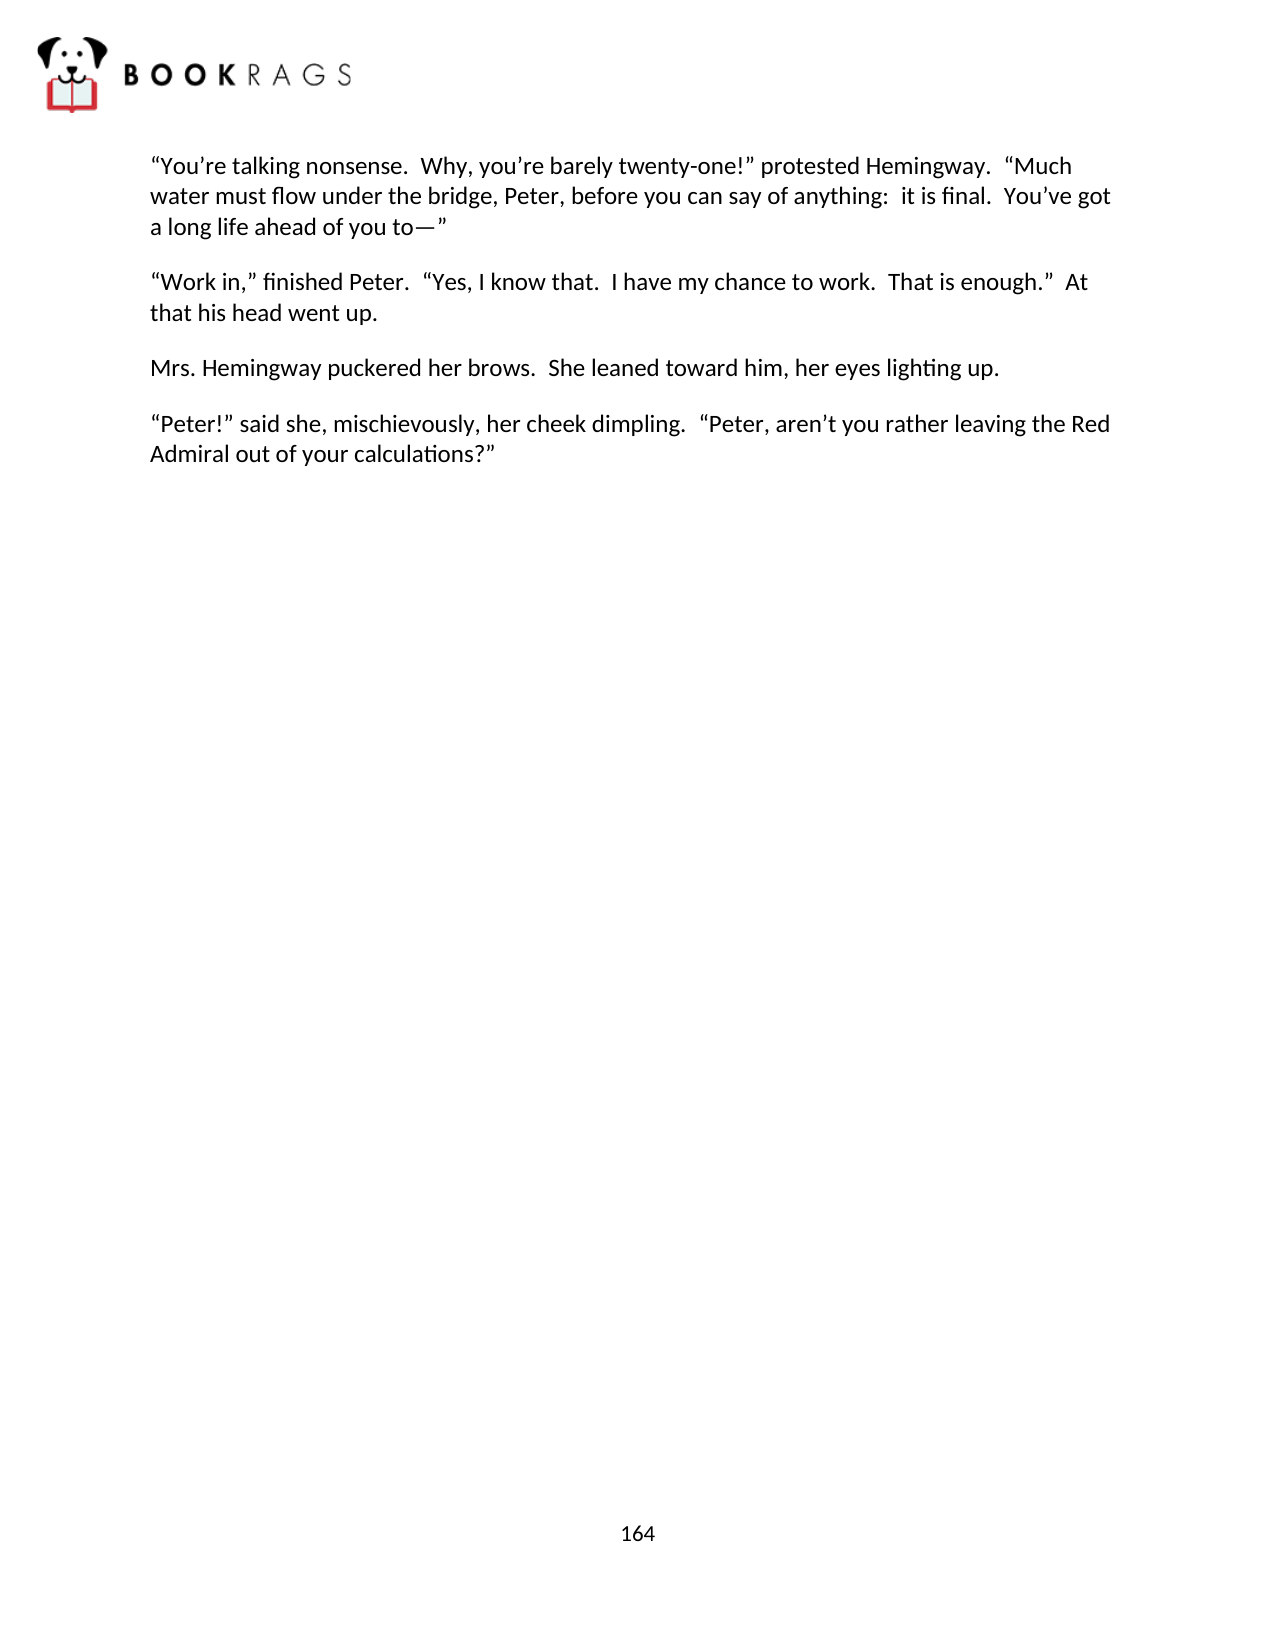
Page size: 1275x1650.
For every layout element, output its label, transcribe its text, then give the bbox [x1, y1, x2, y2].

text Mrs. Hemingway puckered her brows. She leaned toward him, her eyes lighting up. [150, 353, 1125, 383]
picture [37, 37, 351, 113]
text “Peter!” said she, mischievously, her cheek dimpling. “Peter, aren’t you rather leaving the Red Admiral out of your calculations?” [150, 408, 1125, 469]
text “Work in,” finished Peter. “Yes, I know that. I have my chance to work. That is enough.” At that his head went up. [150, 267, 1125, 328]
text “You’re talking nonsense. Why, you’re barely twenty-one!” protested Hemingway. “Much water must flow under the bridge, Peter, before you can say of anything: it is final. You’ve got a long life ahead of you to—­” [150, 150, 1125, 242]
